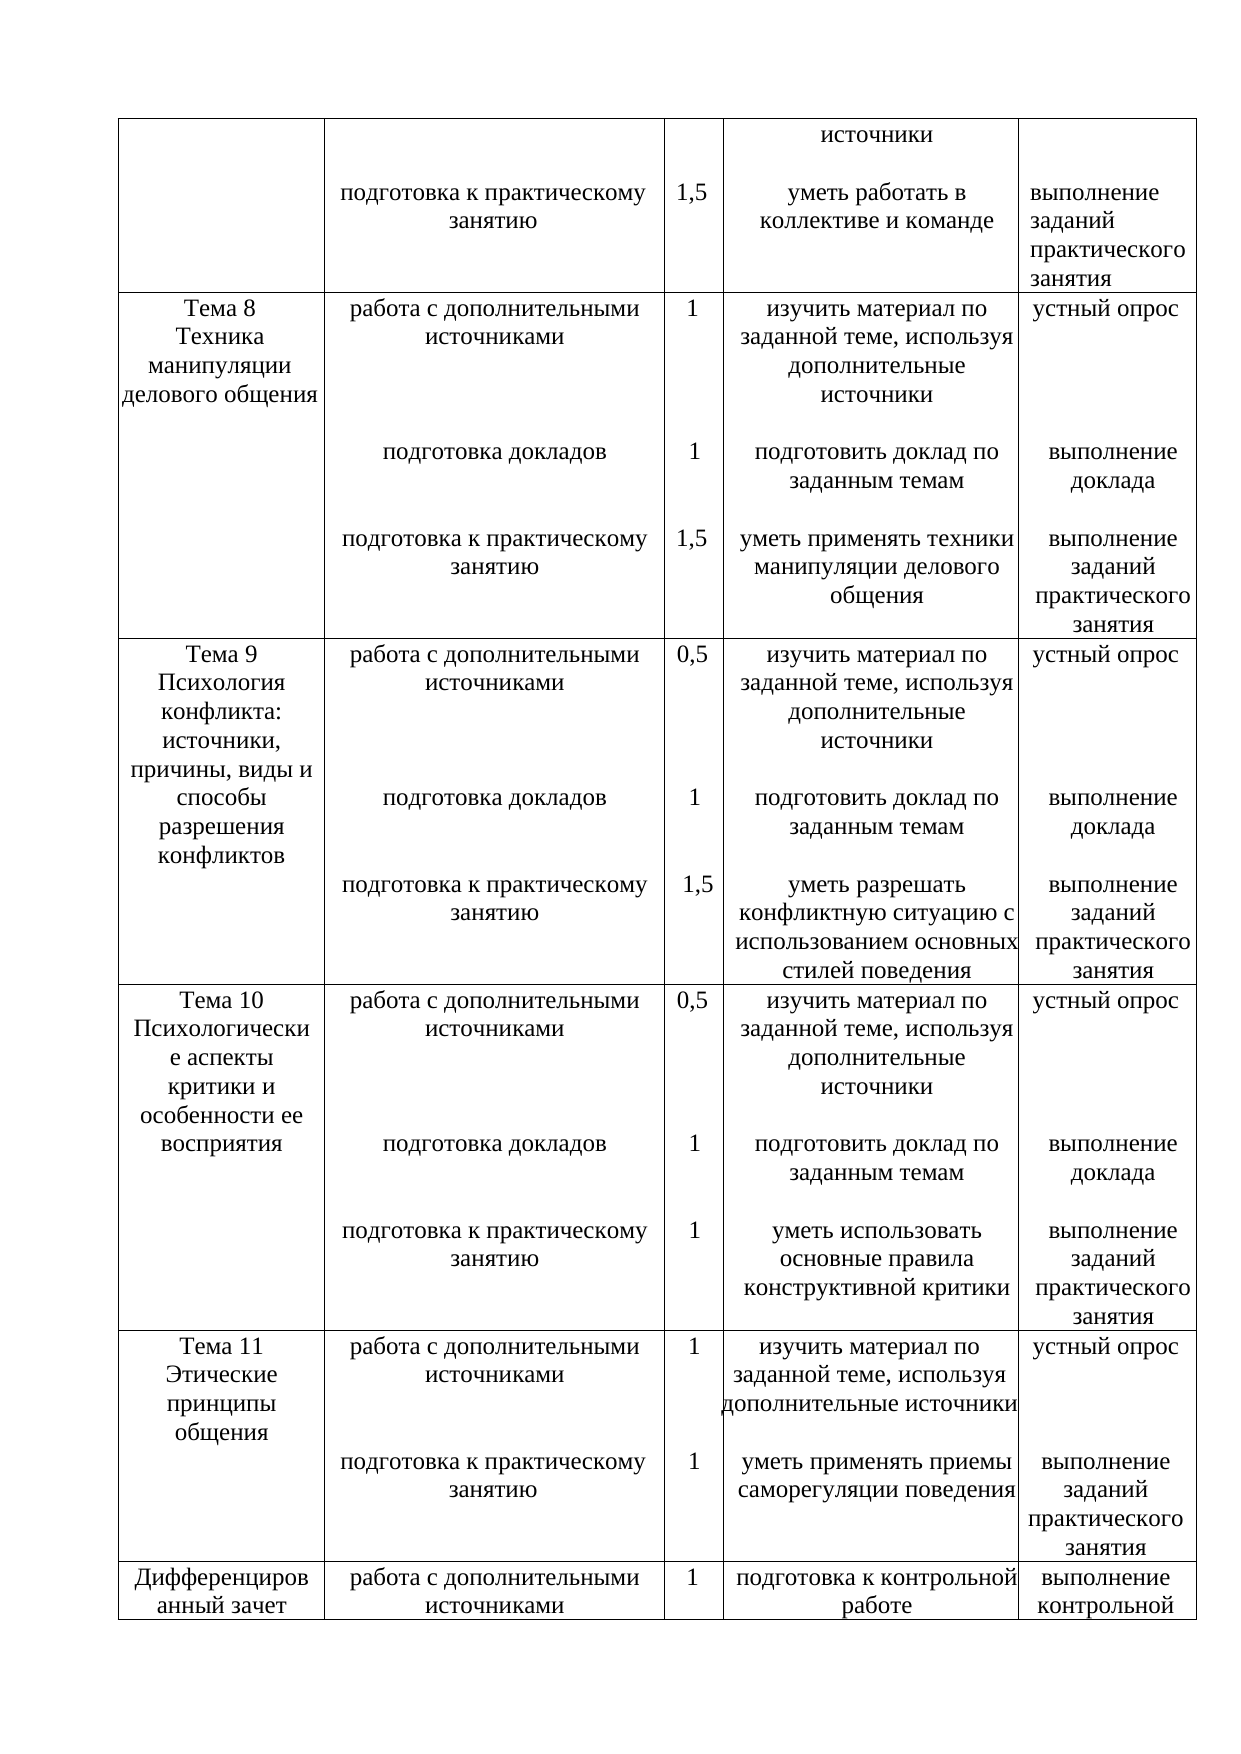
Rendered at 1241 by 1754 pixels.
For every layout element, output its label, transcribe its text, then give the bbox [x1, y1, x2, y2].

table_cell 1 1,5 [665, 119, 723, 292]
table_cell 1 1 1,5 [665, 293, 723, 638]
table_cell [724, 1562, 1018, 1619]
table_cell работа с дополнительными источниками подготовка к практическому занятию [325, 1331, 664, 1561]
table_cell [1019, 119, 1196, 292]
table_cell Тема 8 Техника манипуляции делового общения [119, 293, 324, 638]
table_cell изучить материал по заданной теме, используя дополнительные источники подготовить доклад по заданным темам уметь использовать основные правила конструктивной критики [724, 985, 1018, 1330]
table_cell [119, 1562, 324, 1619]
table_cell Тема 10 Психологические аспекты критики и особенности ее восприятия [119, 985, 324, 1330]
table_cell работа с дополнительными источниками подготовка докладов подготовка к практическому занятию [325, 985, 664, 1330]
table_cell 1 1 [665, 1331, 723, 1561]
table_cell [1019, 1562, 1196, 1619]
table_cell Тема 11 Этические принципы общения [119, 1331, 324, 1561]
table_cell работа с дополнительными источниками подготовка докладов подготовка к практическому занятию [325, 639, 664, 984]
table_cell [325, 119, 664, 292]
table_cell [119, 119, 324, 292]
table_cell изучить материал по заданной теме, используя дополнительные источники подготовить доклад по заданным темам уметь применять техники манипуляции делового общения [724, 293, 1018, 638]
table_cell 1 [665, 1562, 723, 1619]
table_cell 0,5 1 1,5 [665, 639, 723, 984]
table_cell устный опрос выполнение доклада выполнение заданий практического занятия [1019, 293, 1196, 638]
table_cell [724, 119, 1018, 292]
table_cell изучить материал по заданной теме, используя дополнительные источники подготовить доклад по заданным темам уметь разрешать конфликтную ситуацию с использованием основных стилей поведения [724, 639, 1018, 984]
table_cell устный опрос выполнение заданий практического занятия [1019, 1331, 1196, 1561]
table_cell 0,5 1 1 [665, 985, 723, 1330]
table_cell Тема 9 Психология конфликта: источники, причины, виды и способы разрешения конфликтов [119, 639, 324, 984]
table_cell изучить материал по заданной теме, используя дополнительные источники уметь применять приемы саморегуляции поведения [724, 1331, 1018, 1561]
table_cell работа с дополнительными источниками подготовка докладов подготовка к практическому занятию [325, 293, 664, 638]
table_cell устный опрос выполнение доклада выполнение заданий практического занятия [1019, 985, 1196, 1330]
table_cell устный опрос выполнение доклада выполнение заданий практического занятия [1019, 639, 1196, 984]
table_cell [325, 1562, 664, 1619]
